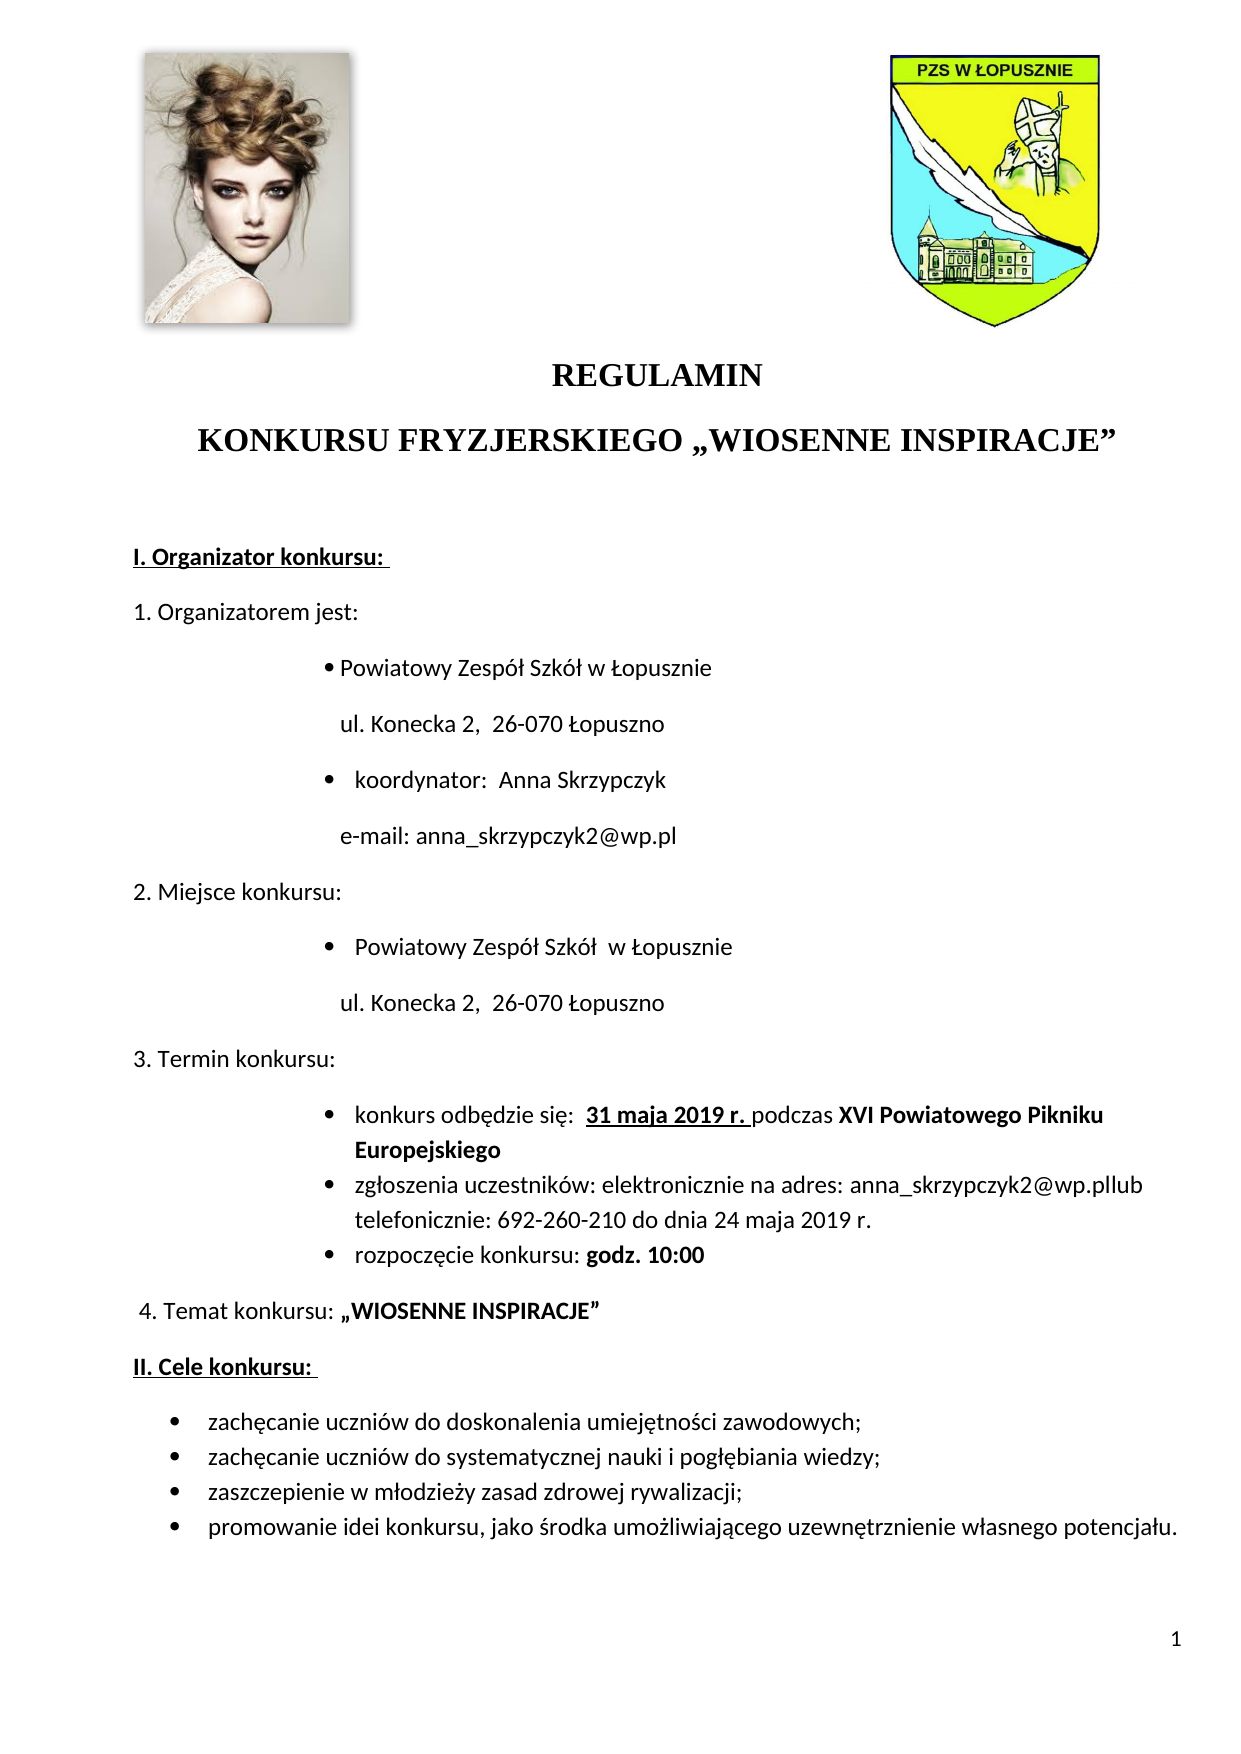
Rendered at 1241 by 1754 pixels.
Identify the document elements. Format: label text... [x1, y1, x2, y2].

text I. Organizator konkursu: [133, 541, 1181, 571]
picture [849, 53, 1137, 329]
text 2. Miejsce konkursu: [133, 876, 1181, 906]
list promowanie idei konkursu, jako środka umożliwiającego uzewnętrznienie własnego potencjału. [170, 1511, 1181, 1542]
list zachęcanie uczniów do systematycznej nauki i pogłębiania wiedzy; [170, 1441, 1181, 1472]
list zachęcanie uczniów do doskonalenia umiejętności zawodowych; [170, 1406, 1181, 1437]
text e-mail: anna_skrzypczyk2@wp.pl [133, 820, 1181, 850]
text ul. Konecka 2, 26-070 Łopuszno [133, 708, 1181, 739]
text II. Cele konkursu: [133, 1351, 1181, 1381]
text KONKURSU FRYZJERSKIEGO „WIOSENNE INSPIRACJE” [133, 420, 1181, 458]
list koordynator: Anna Skrzypczyk [325, 764, 1181, 794]
list Powiatowy Zespół Szkół w Łopusznie [325, 931, 1181, 962]
text 4. Temat konkursu: „WIOSENNE INSPIRACJE” [133, 1295, 1181, 1325]
list zaszczepienie w młodzieży zasad zdrowej rywalizacji; [170, 1476, 1181, 1507]
list konkurs odbędzie się: 31 maja 2019 r. podczas XVI Powiatowego Pikniku Europejskiego [325, 1099, 1181, 1164]
list Powiatowy Zespół Szkół w Łopusznie [325, 652, 1181, 683]
list zgłoszenia uczestników: elektronicznie na adres: anna_skrzypczyk2@wp.pllub telefonicznie: 692-260-210 do dnia 24 maja 2019 r. [325, 1169, 1181, 1234]
text REGULAMIN [133, 355, 1181, 393]
text ul. Konecka 2, 26-070 Łopuszno [133, 987, 1181, 1018]
list rozpoczęcie konkursu: godz. 10:00 [325, 1239, 1181, 1269]
text 3. Termin konkursu: [133, 1043, 1181, 1074]
picture [145, 53, 349, 323]
text 1. Organizatorem jest: [133, 596, 1181, 627]
